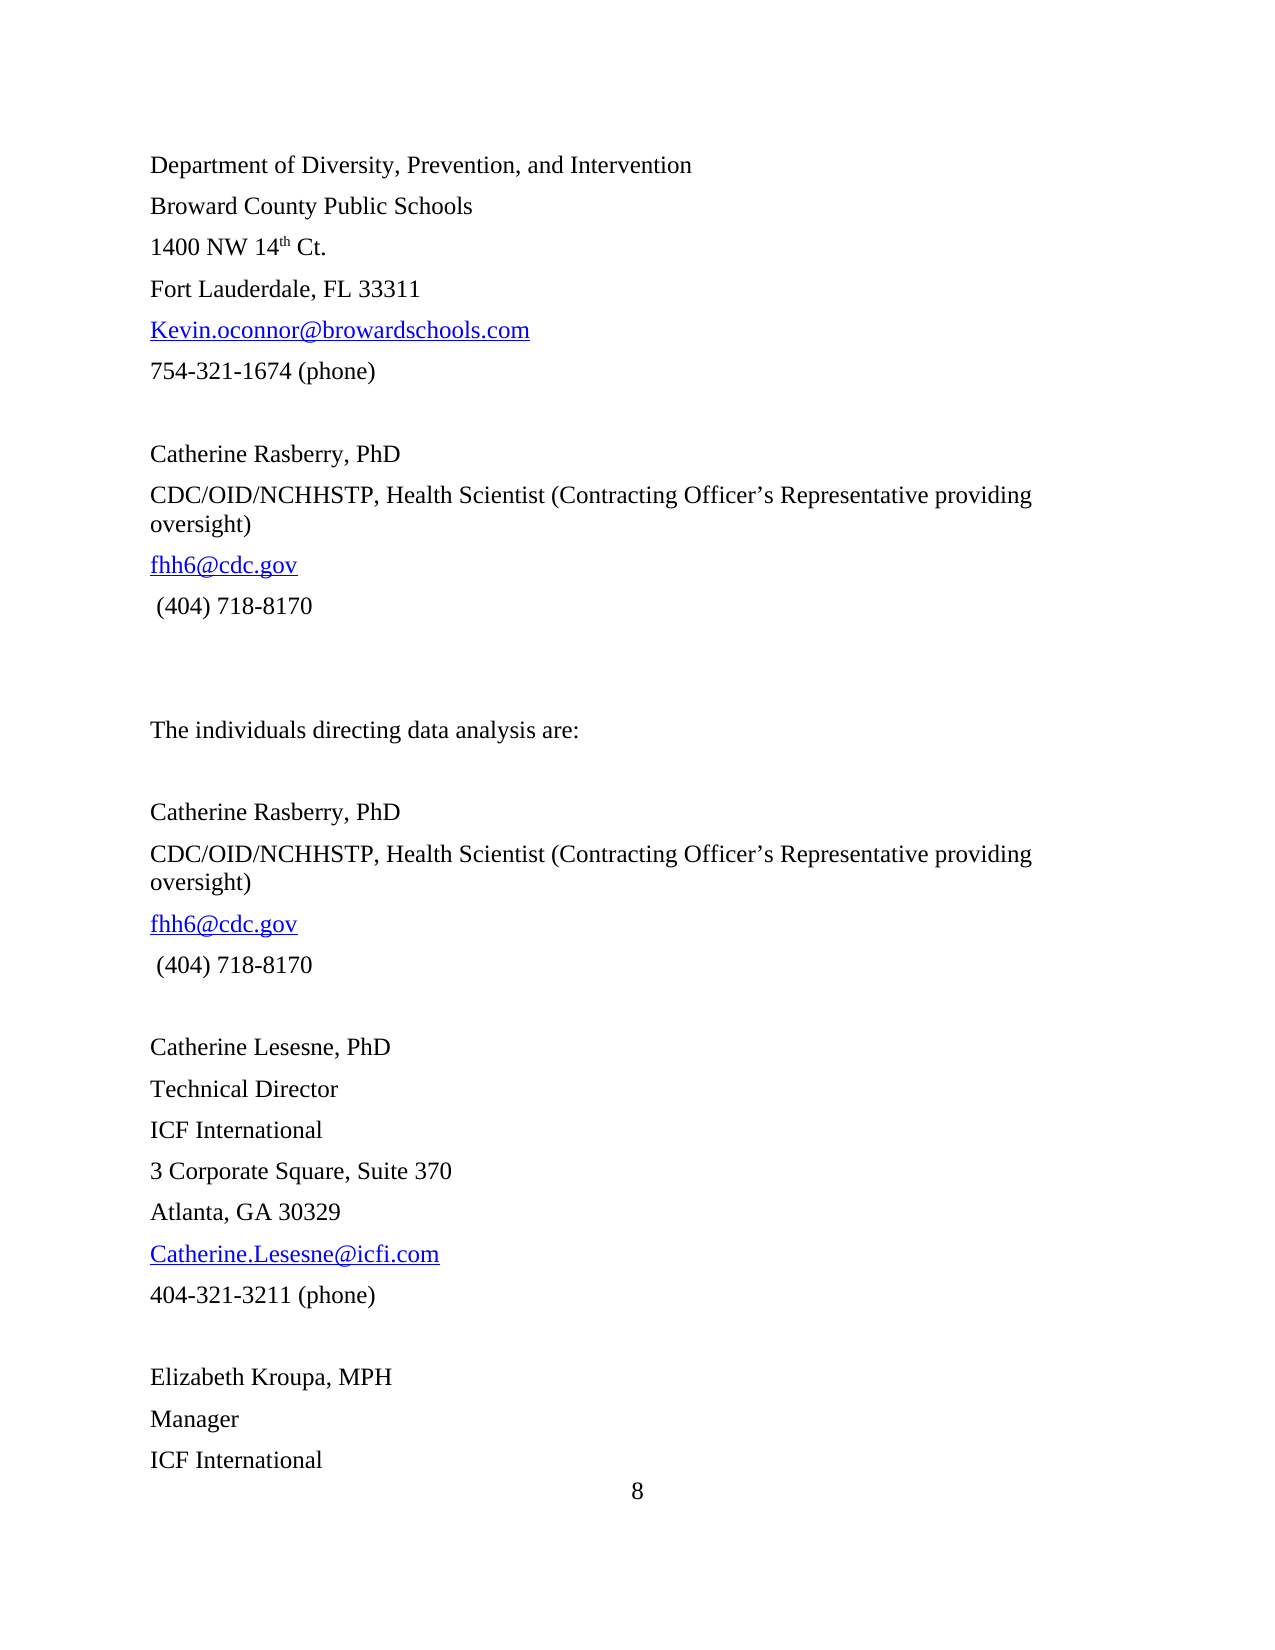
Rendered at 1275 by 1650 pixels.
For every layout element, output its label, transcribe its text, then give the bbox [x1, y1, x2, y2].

text fhh6@cdc.gov [150, 909, 1125, 937]
text Fort Lauderdale, FL 33311 [150, 274, 1125, 302]
text Department of Diversity, Prevention, and Intervention [150, 150, 1125, 179]
text 1400 NW 14th Ct. [150, 232, 1125, 261]
text CDC/OID/NCHHSTP, Health Scientist (Contracting Officer’s Representative providing oversight) [150, 480, 1125, 537]
text Elizabeth Kroupa, MPH [150, 1362, 1125, 1391]
text (404) 718-8170 [150, 591, 1125, 620]
text ICF International [150, 1115, 1125, 1144]
text Atlanta, GA 30329 [150, 1197, 1125, 1226]
text Catherine.Lesesne@icfi.com [150, 1239, 1125, 1267]
text Manager [150, 1404, 1125, 1432]
text Catherine Rasberry, PhD [150, 797, 1125, 826]
text (404) 718-8170 [150, 950, 1125, 979]
text 754-321-1674 (phone) [150, 356, 1125, 385]
text CDC/OID/NCHHSTP, Health Scientist (Contracting Officer’s Representative providing oversight) [150, 839, 1125, 896]
text Kevin.oconnor@browardschools.com [150, 315, 1125, 344]
text The individuals directing data analysis are: [150, 715, 1125, 744]
text Broward County Public Schools [150, 191, 1125, 220]
text 404-321-3211 (phone) [150, 1280, 1125, 1309]
text ICF International [150, 1445, 1125, 1474]
text fhh6@cdc.gov [150, 550, 1125, 579]
text 3 Corporate Square, Suite 370 [150, 1156, 1125, 1185]
text Catherine Rasberry, PhD [150, 439, 1125, 467]
text Catherine Lesesne, PhD [150, 1032, 1125, 1061]
text Technical Director [150, 1074, 1125, 1102]
